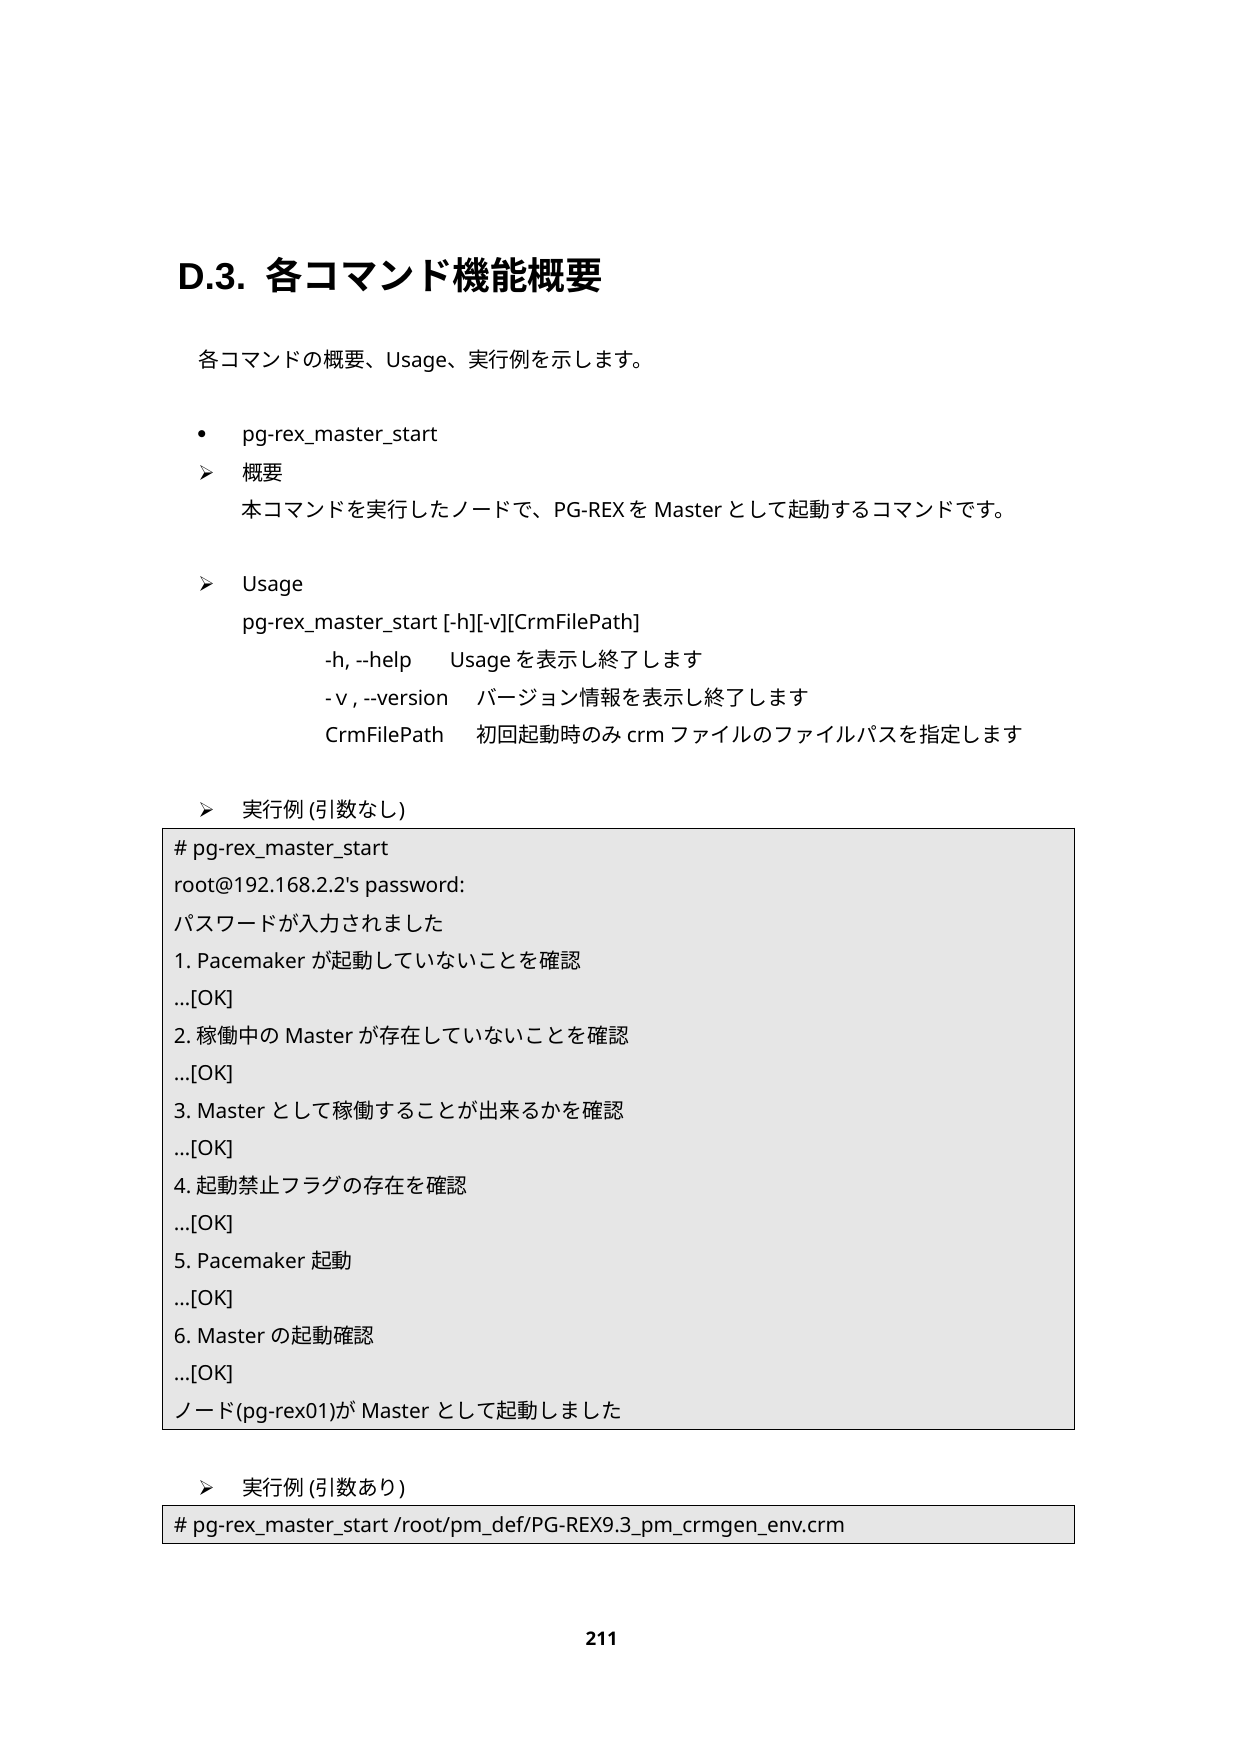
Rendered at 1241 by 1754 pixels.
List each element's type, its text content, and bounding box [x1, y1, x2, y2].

text 各コマンド機能概要 [177, 236, 1063, 311]
list 概要 [198, 453, 1054, 490]
text -ｖ, --version バージョン情報を表示し終了します [242, 678, 1054, 715]
text CrmFilePath 初回起動時のみcrmファイルのファイルパスを指定します [242, 715, 1054, 753]
list pg-rex_master_start [198, 415, 1054, 453]
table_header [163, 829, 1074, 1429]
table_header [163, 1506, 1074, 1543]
list Usage [198, 565, 1054, 603]
list 実行例 (引数なし) [198, 790, 1054, 828]
text pg-rex_master_start [-h][-v][CrmFilePath] [242, 603, 1054, 640]
list 実行例 (引数あり) [198, 1467, 1054, 1505]
text -h, --help Usageを表示し終了します [242, 640, 1054, 678]
text 各コマンドの概要、Usage、実行例を示します。 [177, 340, 1054, 378]
text 本コマンドを実行したノードで、PG-REXをMasterとして起動するコマンドです。 [242, 490, 1054, 528]
